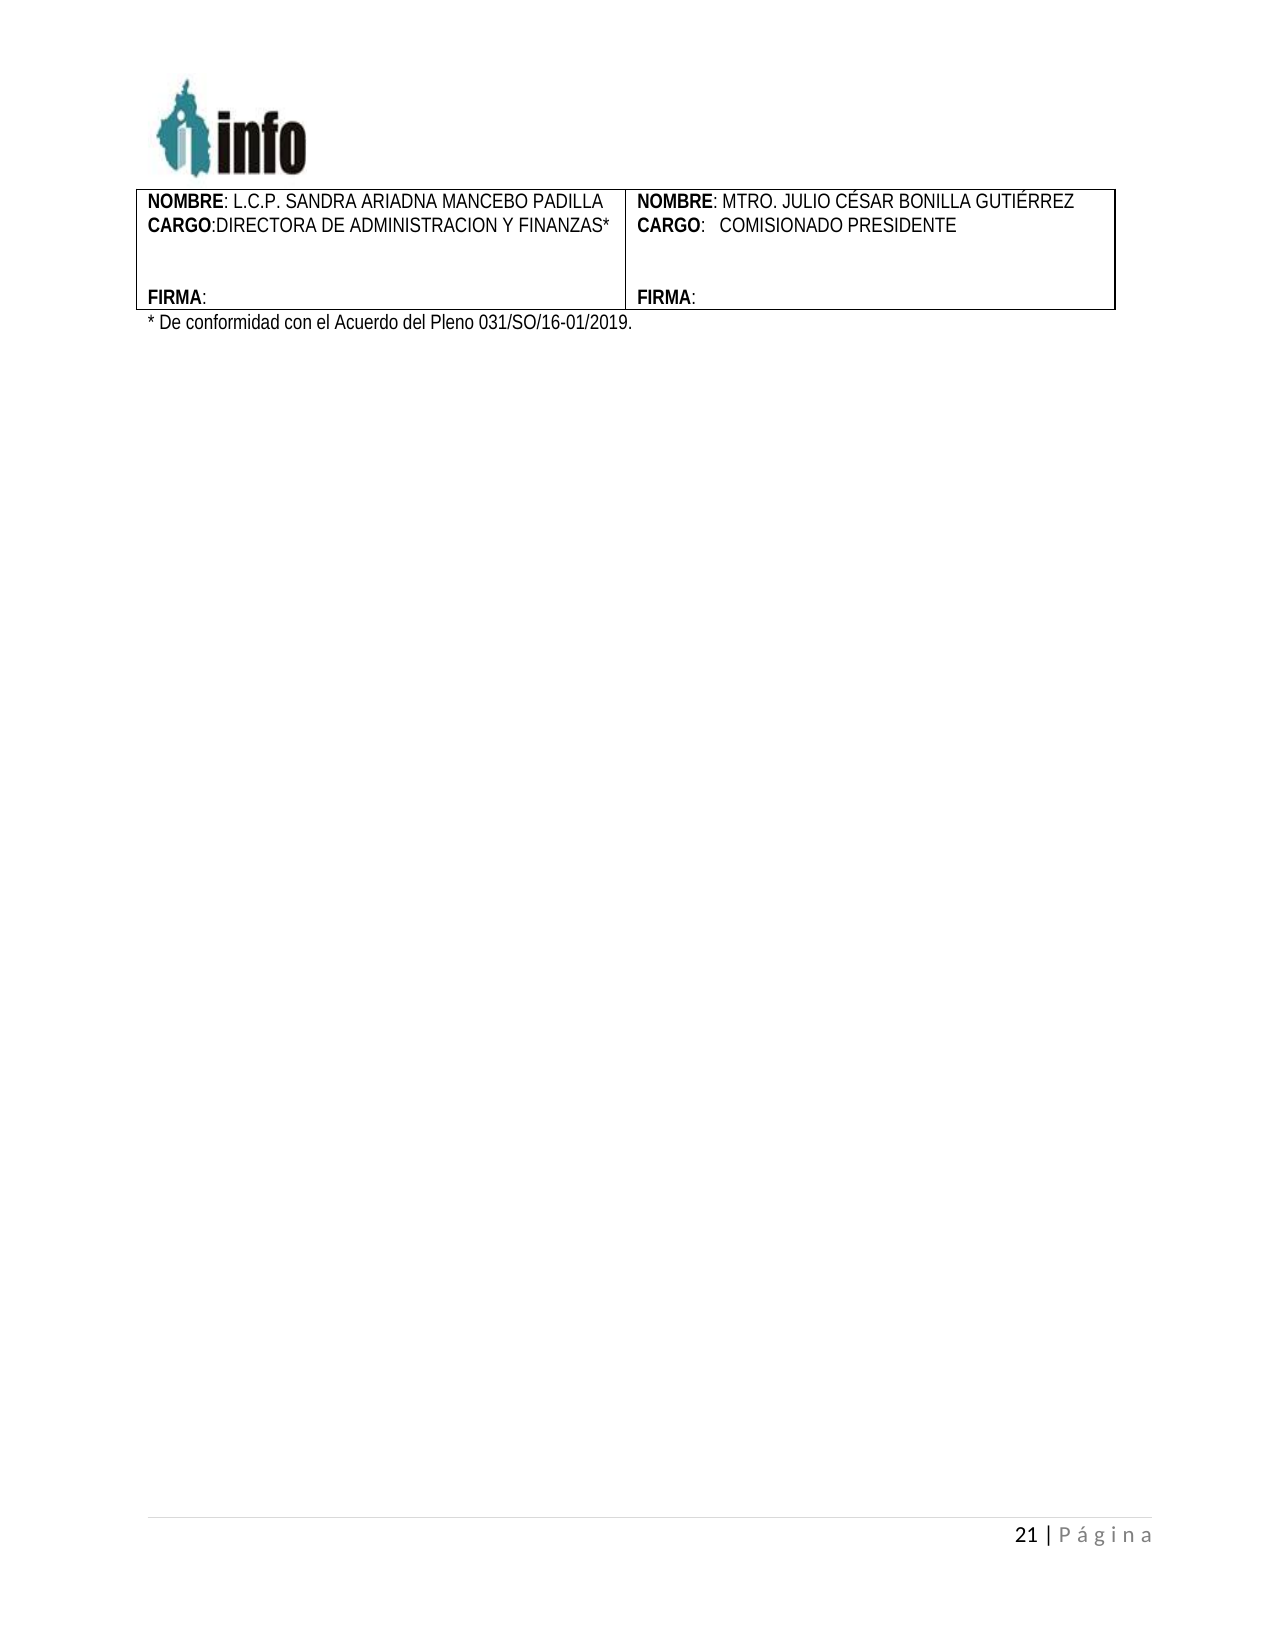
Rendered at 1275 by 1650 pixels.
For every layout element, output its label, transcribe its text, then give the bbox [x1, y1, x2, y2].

table_cell CARGO: COMISIONADO PRESIDENTE [626, 214, 1114, 285]
text * De conformidad con el Acuerdo del Pleno 031/SO/16-01/2019. [148, 310, 1152, 334]
table_cell CARGO:DIRECTORA DE ADMINISTRACION Y FINANZAS* [137, 214, 625, 285]
table_cell FIRMA: [137, 285, 625, 309]
table_cell NOMBRE: L.C.P. SANDRA ARIADNA MANCEBO PADILLA [137, 190, 625, 213]
picture [147, 73, 307, 189]
table_cell NOMBRE: MTRO. JULIO CÉSAR BONILLA GUTIÉRREZ [626, 190, 1114, 213]
table_cell FIRMA: [626, 285, 1114, 309]
